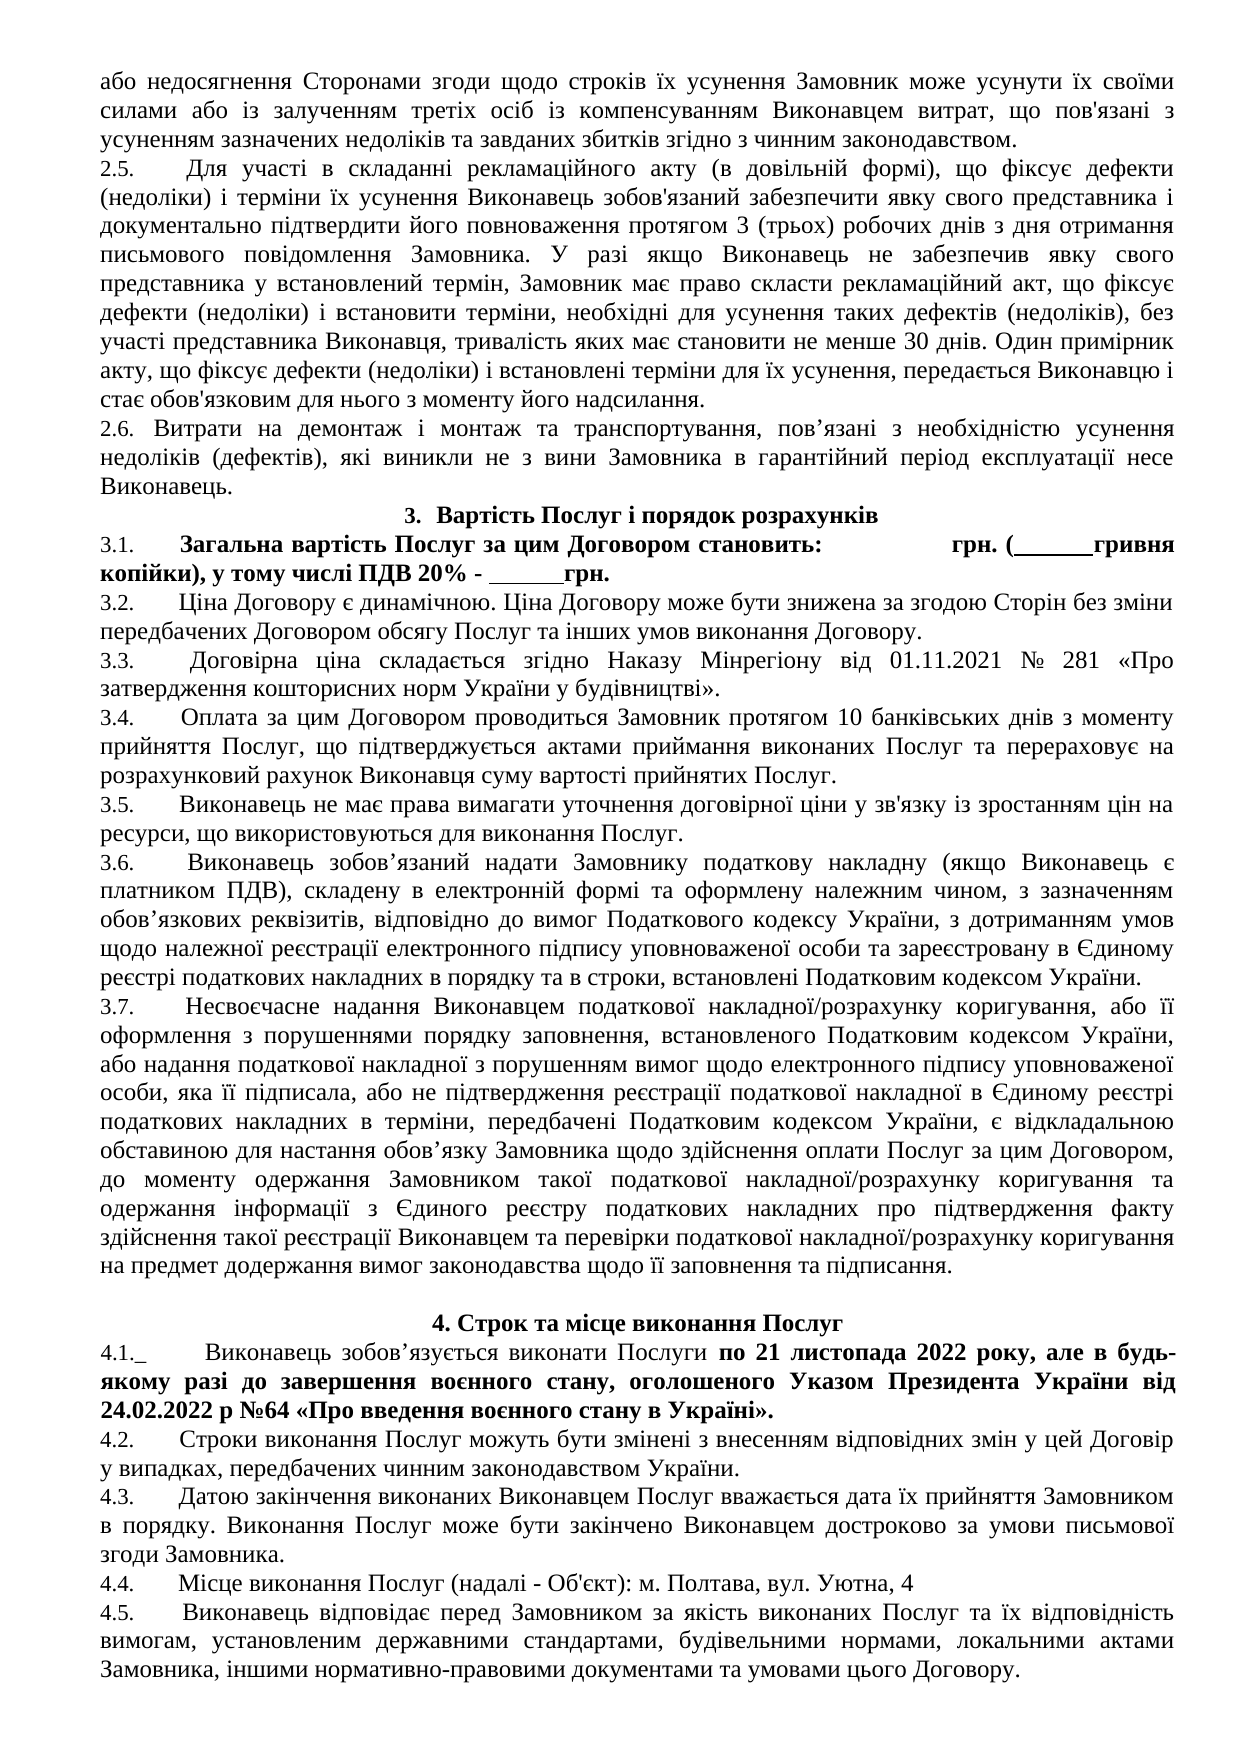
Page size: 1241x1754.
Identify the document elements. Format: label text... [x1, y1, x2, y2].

list Вартість Послуг і порядок розрахунків [404, 501, 1177, 529]
list Виконавець зобов’язаний надати Замовнику податкову накладну (якщо Виконавець є платником ПДВ), складену в електронній формі та оформлену належним чином, з зазначенням обов’язкових реквізитів, відповідно до вимог Податкового кодексу України, з дотриманням умов щодо належної реєстрації електронного підпису уповноваженої особи та зареєстровану в Єдиному реєстрі податкових накладних в порядку та в строки, встановлені Податковим кодексом України. [100, 847, 1175, 991]
text 4. Строк та місце виконання Послуг [98, 1309, 1177, 1337]
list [100, 67, 1175, 153]
list Датою закінчення виконаних Виконавцем Послуг вважається дата їх прийняття Замовником в порядку. Виконання Послуг може бути закінчено Виконавцем достроково за умови письмової згоди Замовника. [100, 1482, 1175, 1568]
list Витрати на демонтаж і монтаж та транспортування, пов’язані з необхідністю усунення недоліків (дефектів), які виникли не з вини Замовника в гарантійний період експлуатації несе Виконавець. [100, 413, 1175, 501]
list Оплата за цим Договором проводиться Замовник протягом 10 банківських днів з моменту прийняття Послуг, що підтверджується актами приймання виконаних Послуг та перераховує на розрахунковий рахунок Виконавця суму вартості прийнятих Послуг. [100, 703, 1175, 789]
list Виконавець відповідає перед Замовником за якість виконаних Послуг та їх відповідність вимогам, установленим державними стандартами, будівельними нормами, локальними актами Замовника, іншими нормативно-правовими документами та умовами цього Договору. [100, 1597, 1175, 1683]
list Місце виконання Послуг (надалі - Об'єкт): м. Полтава, вул. Уютна, 4 [100, 1568, 1175, 1597]
list Несвоєчасне надання Виконавцем податкової накладної/розрахунку коригування, або її оформлення з порушеннями порядку заповнення, встановленого Податковим кодексом України, або надання податкової накладної з порушенням вимог щодо електронного підпису уповноваженої особи, яка її підписала, або не підтвердження реєстрації податкової накладної в Єдиному реєстрі податкових накладних в терміни, передбачені Податковим кодексом України, є відкладальною обставиною для настання обов’язку Замовника щодо здійснення оплати Послуг за цим Договором, до моменту одержання Замовником такої податкової накладної/розрахунку коригування та одержання інформації з Єдиного реєстру податкових накладних про підтвердження факту здійснення такої реєстрації Виконавцем та перевірки податкової накладної/розрахунку коригування на предмет додержання вимог законодавства щодо її заповнення та підписання. [100, 991, 1175, 1280]
list Ціна Договору є динамічною. Ціна Договору може бути знижена за згодою Сторін без зміни передбачених Договором обсягу Послуг та інших умов виконання Договору. [100, 587, 1175, 645]
list Строки виконання Послуг можуть бути змінені з внесенням відповідних змін у цей Договір у випадках, передбачених чинним законодавством України. [100, 1424, 1175, 1482]
list Загальна вартість Послуг за цим Договором становить: грн. ( гривня копійки), у тому числі ПДВ 20% - грн. [100, 529, 1175, 587]
list Виконавець зобов’язується виконати Послуги по 21 листопада 2022 року, але в будь-якому разі до завершення воєнного стану, оголошеного Указом Президента України від 24.02.2022 р №64 «Про введення воєнного стану в Україні». [100, 1337, 1177, 1424]
list Для участі в складанні рекламаційного акту (в довільній формі), що фіксує дефекти (недоліки) і терміни їх усунення Виконавець зобов'язаний забезпечити явку свого представника і документально підтвердити його повноваження протягом 3 (трьох) робочих днів з дня отримання письмового повідомлення Замовника. У разі якщо Виконавець не забезпечив явку свого представника у встановлений термін, Замовник має право скласти рекламаційний акт, що фіксує дефекти (недоліки) і встановити терміни, необхідні для усунення таких дефектів (недоліків), без участі представника Виконавця, тривалість яких має становити не менше 30 днів. Один примірник акту, що фіксує дефекти (недоліки) і встановлені терміни для їх усунення, передається Виконавцю і стає обов'язковим для нього з моменту його надсилання. [100, 153, 1175, 413]
list Договірна ціна складається згідно Наказу Мінрегіону від 01.11.2021 № 281 «Про затвердження кошторисних норм України у будівництві». [100, 645, 1175, 703]
list Виконавець не має права вимагати уточнення договірної ціни у зв'язку із зростанням цін на ресурси, що використовуються для виконання Послуг. [100, 789, 1175, 847]
